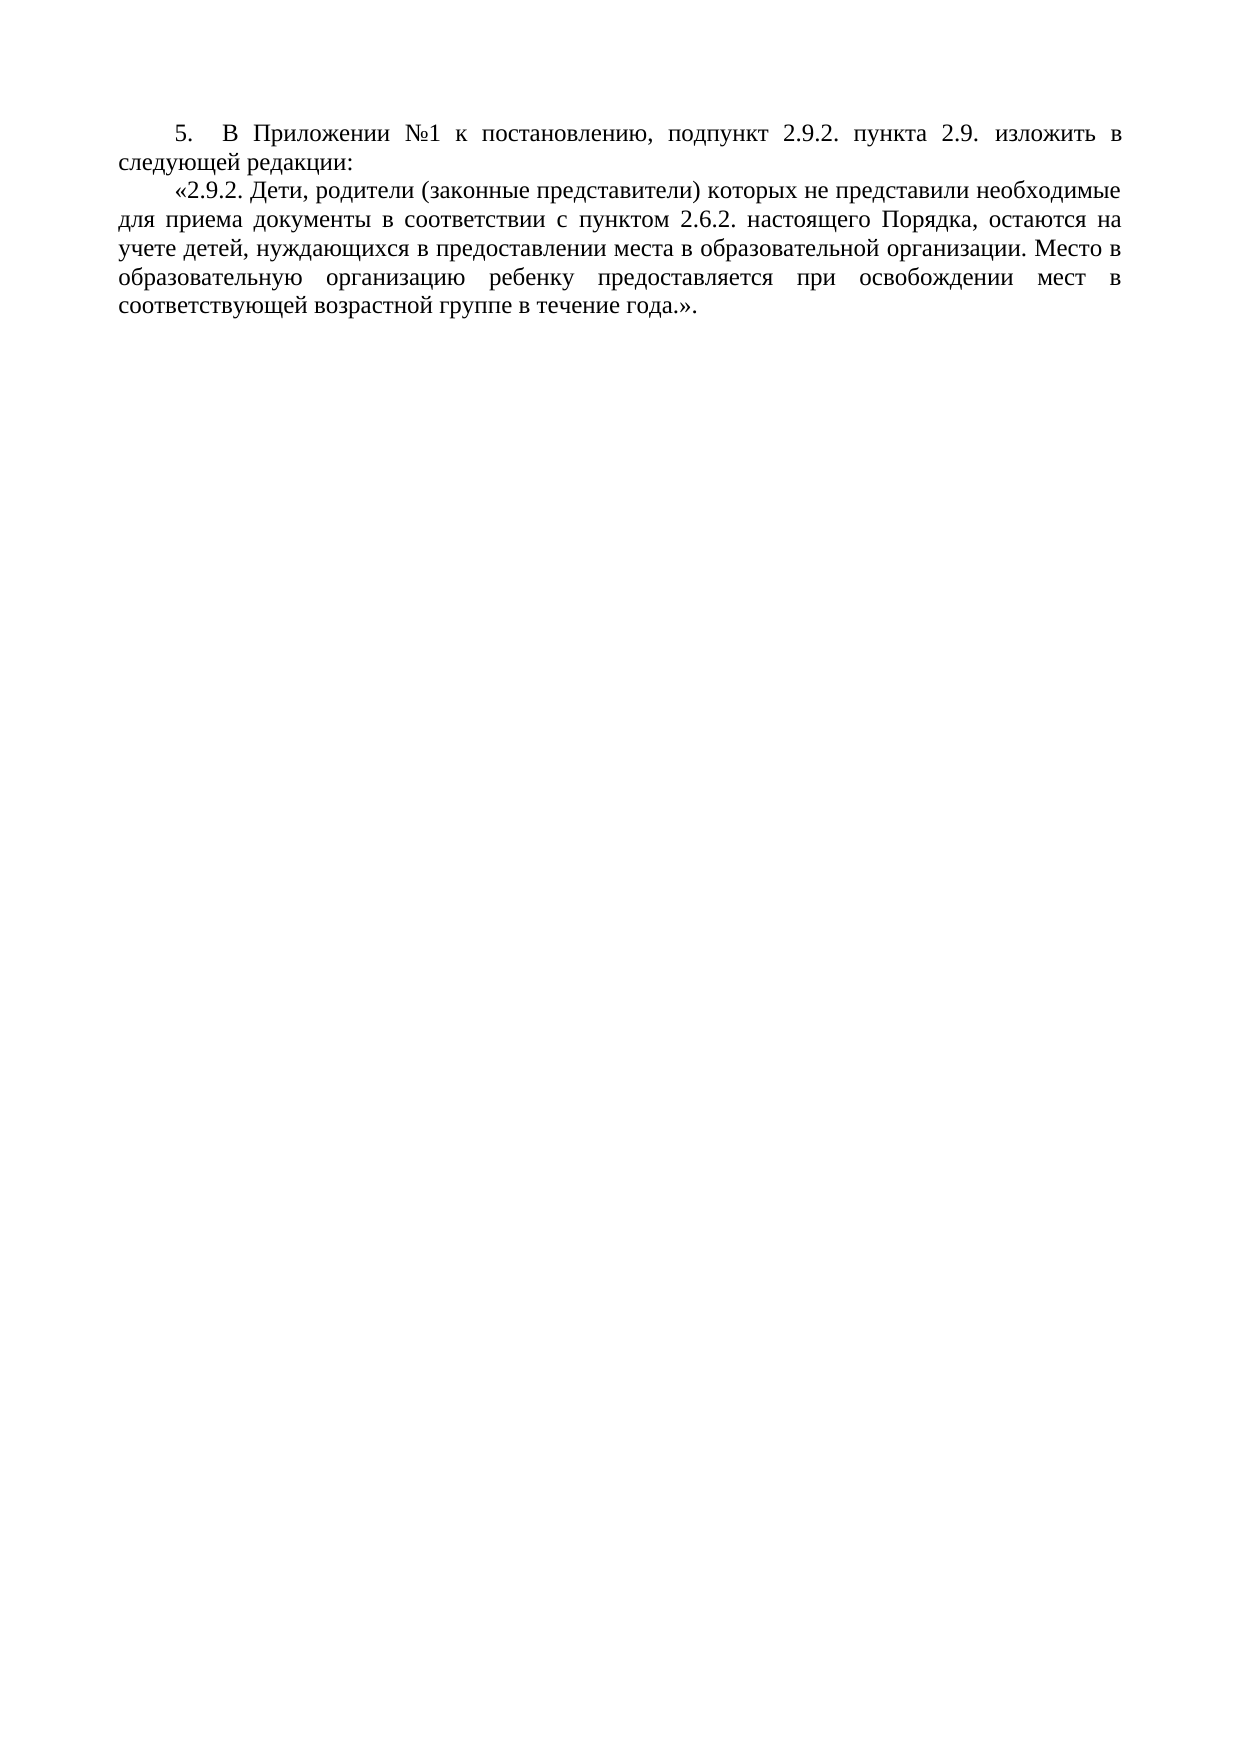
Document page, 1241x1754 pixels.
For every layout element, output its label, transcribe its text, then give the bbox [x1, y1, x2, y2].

text «2.9.2. Дети, родители (законные представители) которых не представили необходимые для приема документы в соответствии с пунктом 2.6.2. настоящего Порядка, остаются на учете детей, нуждающихся в предоставлении места в образовательной организации. Место в образовательную организацию ребенку предоставляется при освобождении мест в соответствующей возрастной группе в течение года.». [118, 176, 1122, 319]
text 5. В Приложении №1 к постановлению, подпункт 2.9.2. пункта 2.9. изложить в следующей редакции: [118, 118, 1122, 176]
